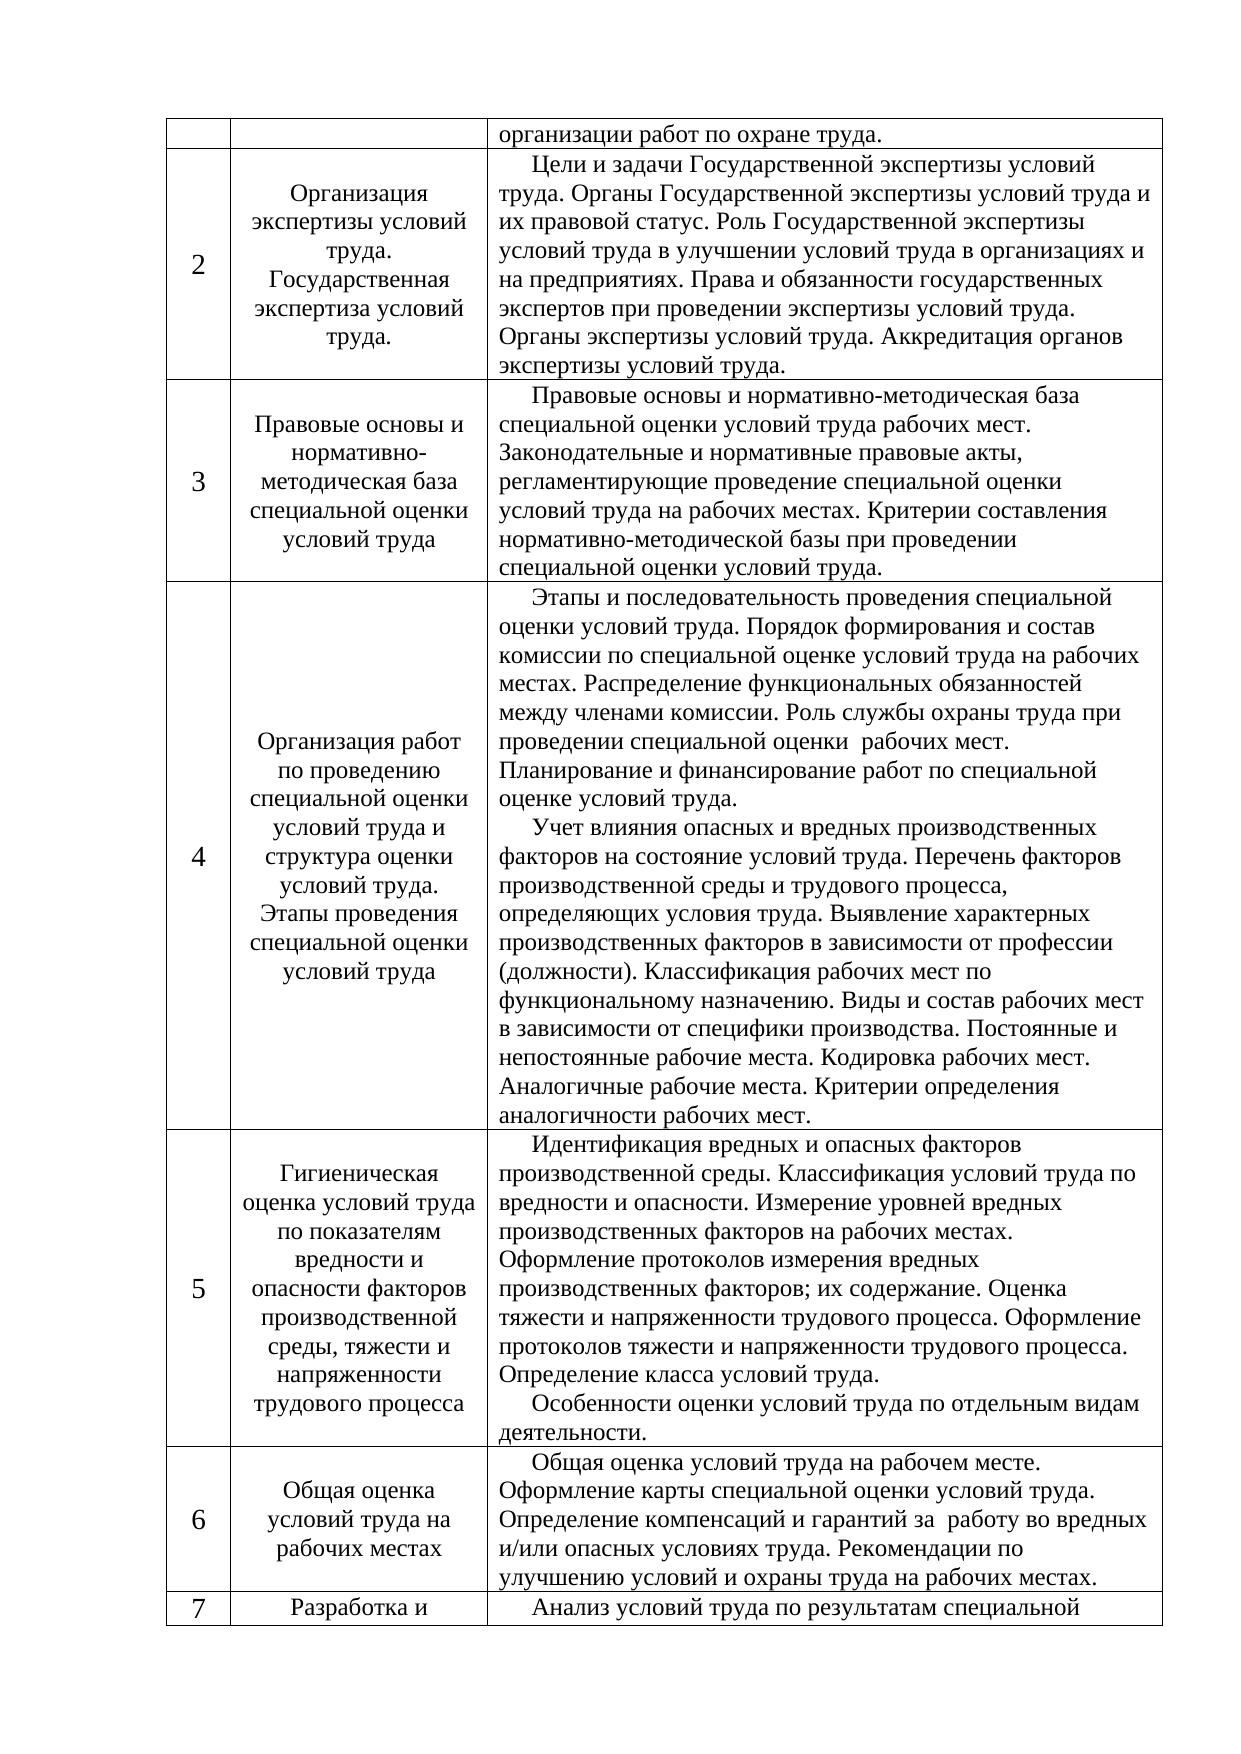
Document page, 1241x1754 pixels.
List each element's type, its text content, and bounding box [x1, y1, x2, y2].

table_cell Идентификация вредных и опасных факторов производственной среды. Классификация условий труда по вредности и опасности. Измерение уровней вредных производственных факторов на рабочих местах. Оформление протоколов измерения вредных производственных факторов; их содержание. Оценка тяжести и напряженности трудового процесса. Оформление протоколов тяжести и напряженности трудового процесса. Определение класса условий труда. Особенности оценки условий труда по отдельным видам деятельности. [488, 1130, 1162, 1446]
table_cell Общая оценка условий труда на рабочих местах [231, 1447, 487, 1591]
table_cell Организация работ по проведению специальной оценки условий труда и структура оценки условий труда. Этапы проведения специальной оценки условий труда [231, 582, 487, 1128]
table_cell 6 [167, 1447, 230, 1591]
table_cell Общая оценка условий труда на рабочем месте. Оформление карты специальной оценки условий труда. Определение компенсаций и гарантий за работу во вредных и/или опасных условиях труда. Рекомендации по улучшению условий и охраны труда на рабочих местах. [488, 1447, 1162, 1591]
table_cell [231, 119, 487, 148]
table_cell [231, 1592, 487, 1625]
table_cell Организация экспертизы условий труда. Государственная экспертиза условий труда. [231, 149, 487, 379]
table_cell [488, 119, 1162, 148]
table_cell Правовые основы и нормативно-методическая база специальной оценки условий труда [231, 380, 487, 581]
table_cell Гигиеническая оценка условий труда по показателям вредности и опасности факторов производственной среды, тяжести и напряженности трудового процесса [231, 1130, 487, 1446]
table_cell 4 [167, 582, 230, 1128]
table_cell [488, 1592, 1162, 1625]
table_cell 5 [167, 1130, 230, 1446]
table_cell 7 [167, 1592, 230, 1625]
table_cell Правовые основы и нормативно-методическая база специальной оценки условий труда рабочих мест. Законодательные и нормативные правовые акты, регламентирующие проведение специальной оценки условий труда на рабочих местах. Критерии составления нормативно-методической базы при проведении специальной оценки условий труда. [488, 380, 1162, 581]
table_cell 2 [167, 149, 230, 379]
table_cell Цели и задачи Государственной экспертизы условий труда. Органы Государственной экспертизы условий труда и их правовой статус. Роль Государственной экспертизы условий труда в улучшении условий труда в организациях и на предприятиях. Права и обязанности государственных экспертов при проведении экспертизы условий труда. Органы экспертизы условий труда. Аккредитация органов экспертизы условий труда. [488, 149, 1162, 379]
table_cell Этапы и последовательность проведения специальной оценки условий труда. Порядок формирования и состав комиссии по специальной оценке условий труда на рабочих местах. Распределение функциональных обязанностей между членами комиссии. Роль службы охраны труда при проведении специальной оценки рабочих мест. Планирование и финансирование работ по специальной оценке условий труда. Учет влияния опасных и вредных производственных факторов на состояние условий труда. Перечень факторов производственной среды и трудового процесса, определяющих условия труда. Выявление характерных производственных факторов в зависимости от профессии (должности). Классификация рабочих мест по функциональному назначению. Виды и состав рабочих мест в зависимости от специфики производства. Постоянные и непостоянные рабочие места. Кодировка рабочих мест. Аналогичные рабочие места. Критерии определения аналогичности рабочих мест. [488, 582, 1162, 1128]
table_cell 3 [167, 380, 230, 581]
table_cell 1 [167, 119, 230, 148]
